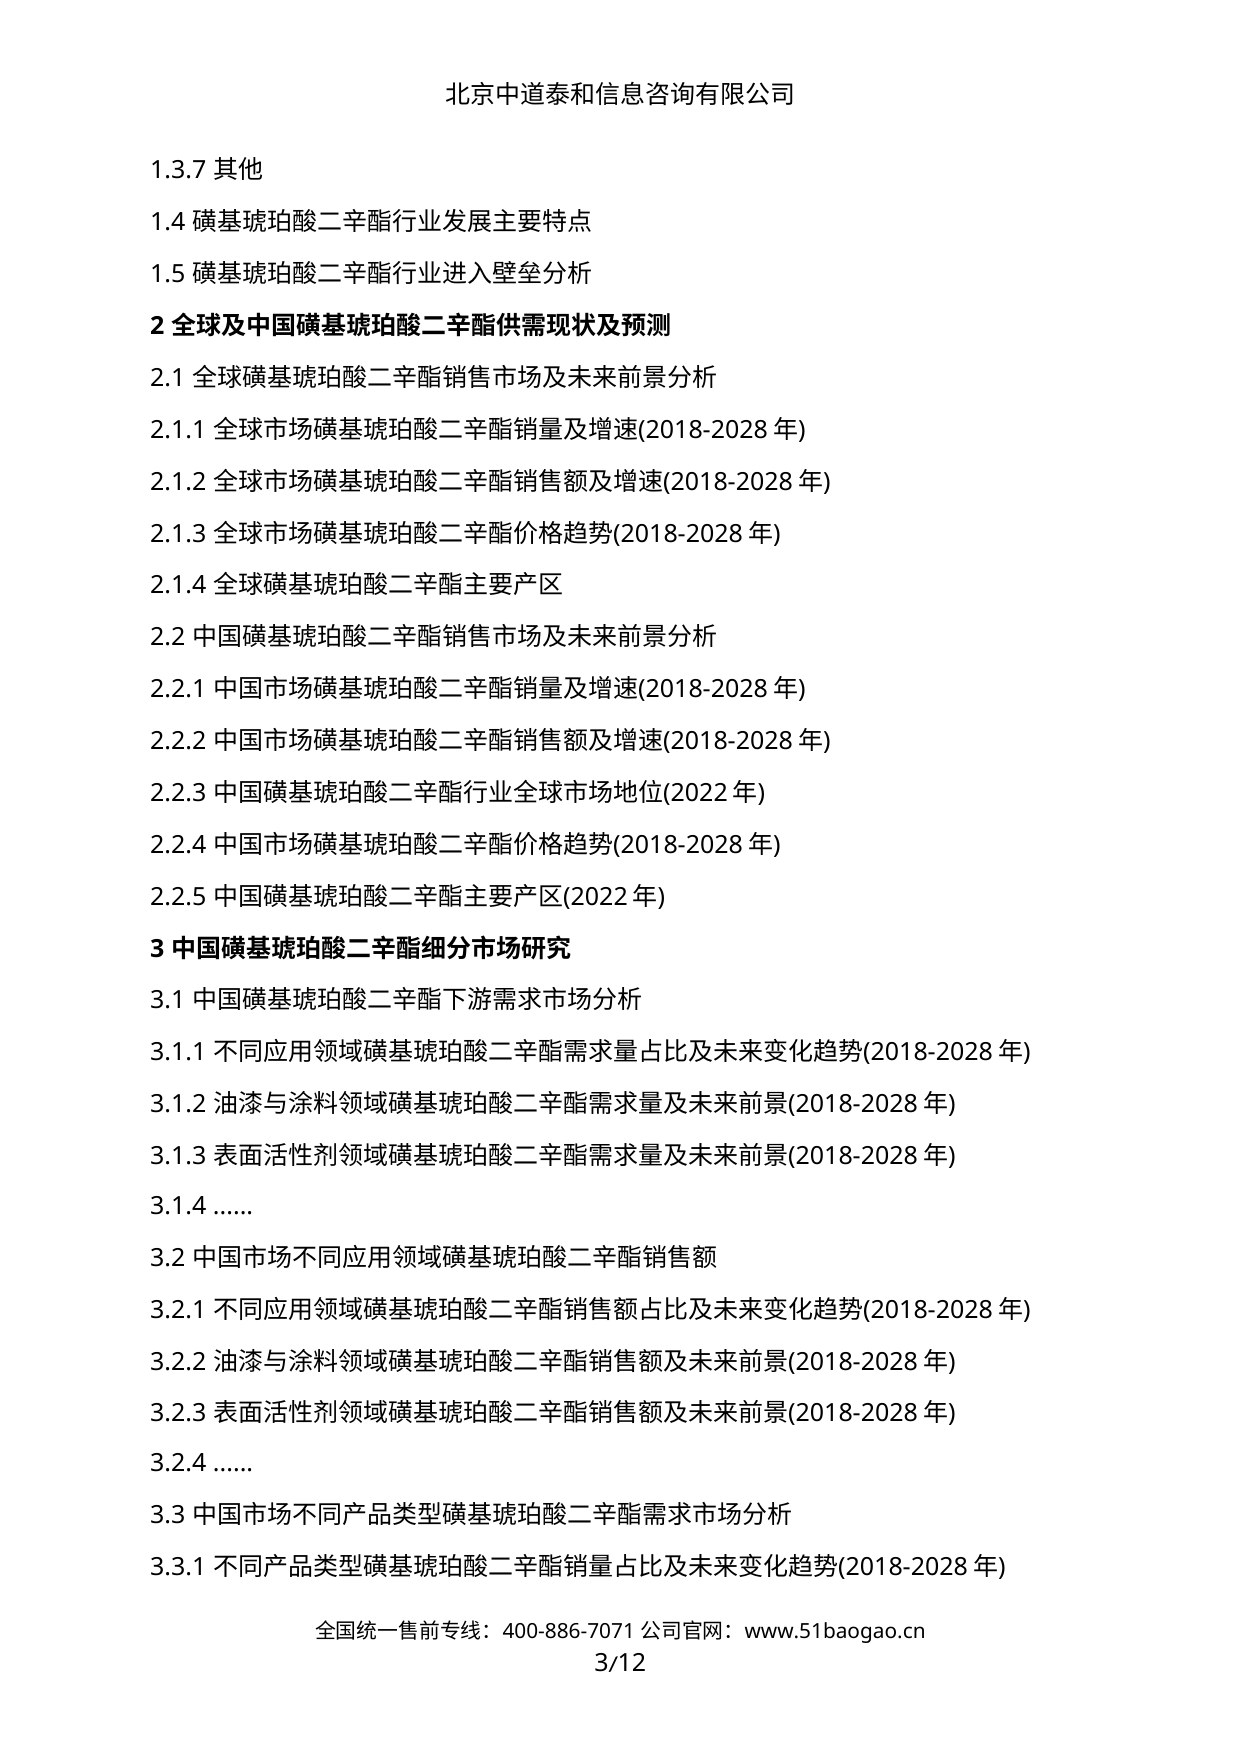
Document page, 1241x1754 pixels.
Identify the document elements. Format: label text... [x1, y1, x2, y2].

text 2.1.1 全球市场磺基琥珀酸二辛酯销量及增速(2018-2028年) [150, 409, 1090, 446]
text 2.2.2 中国市场磺基琥珀酸二辛酯销售额及增速(2018-2028年) [150, 721, 1090, 757]
text 1.4 磺基琥珀酸二辛酯行业发展主要特点 [150, 202, 1090, 238]
text 2.2.5 中国磺基琥珀酸二辛酯主要产区(2022年) [150, 876, 1090, 912]
text 3.2.3 表面活性剂领域磺基琥珀酸二辛酯销售额及未来前景(2018-2028年) [150, 1393, 1090, 1429]
text 3.2.4 ...... [150, 1445, 1090, 1479]
text 2.2 中国磺基琥珀酸二辛酯销售市场及未来前景分析 [150, 617, 1090, 653]
text 1.3.7 其他 [150, 150, 1090, 186]
text 2.1.4 全球磺基琥珀酸二辛酯主要产区 [150, 565, 1090, 601]
text 1.5 磺基琥珀酸二辛酯行业进入壁垒分析 [150, 254, 1090, 290]
text 3 中国磺基琥珀酸二辛酯细分市场研究 [150, 928, 1090, 964]
text 3.1 中国磺基琥珀酸二辛酯下游需求市场分析 [150, 980, 1090, 1016]
text 3.2 中国市场不同应用领域磺基琥珀酸二辛酯销售额 [150, 1237, 1090, 1273]
text 3.3.1 不同产品类型磺基琥珀酸二辛酯销量占比及未来变化趋势(2018-2028年) [150, 1546, 1090, 1582]
text 3.1.1 不同应用领域磺基琥珀酸二辛酯需求量占比及未来变化趋势(2018-2028年) [150, 1032, 1090, 1068]
text 2 全球及中国磺基琥珀酸二辛酯供需现状及预测 [150, 306, 1090, 342]
text 2.1.2 全球市场磺基琥珀酸二辛酯销售额及增速(2018-2028年) [150, 461, 1090, 497]
text 2.2.1 中国市场磺基琥珀酸二辛酯销量及增速(2018-2028年) [150, 669, 1090, 705]
text 2.1 全球磺基琥珀酸二辛酯销售市场及未来前景分析 [150, 357, 1090, 394]
text 2.2.4 中国市场磺基琥珀酸二辛酯价格趋势(2018-2028年) [150, 824, 1090, 861]
text 2.1.3 全球市场磺基琥珀酸二辛酯价格趋势(2018-2028年) [150, 513, 1090, 549]
text 3.1.4 ...... [150, 1187, 1090, 1222]
text 3.3 中国市场不同产品类型磺基琥珀酸二辛酯需求市场分析 [150, 1494, 1090, 1531]
text 2.2.3 中国磺基琥珀酸二辛酯行业全球市场地位(2022年) [150, 772, 1090, 809]
text 3.1.2 油漆与涂料领域磺基琥珀酸二辛酯需求量及未来前景(2018-2028年) [150, 1084, 1090, 1120]
text 3.2.2 油漆与涂料领域磺基琥珀酸二辛酯销售额及未来前景(2018-2028年) [150, 1341, 1090, 1377]
text 3.1.3 表面活性剂领域磺基琥珀酸二辛酯需求量及未来前景(2018-2028年) [150, 1136, 1090, 1172]
text 3.2.1 不同应用领域磺基琥珀酸二辛酯销售额占比及未来变化趋势(2018-2028年) [150, 1289, 1090, 1325]
